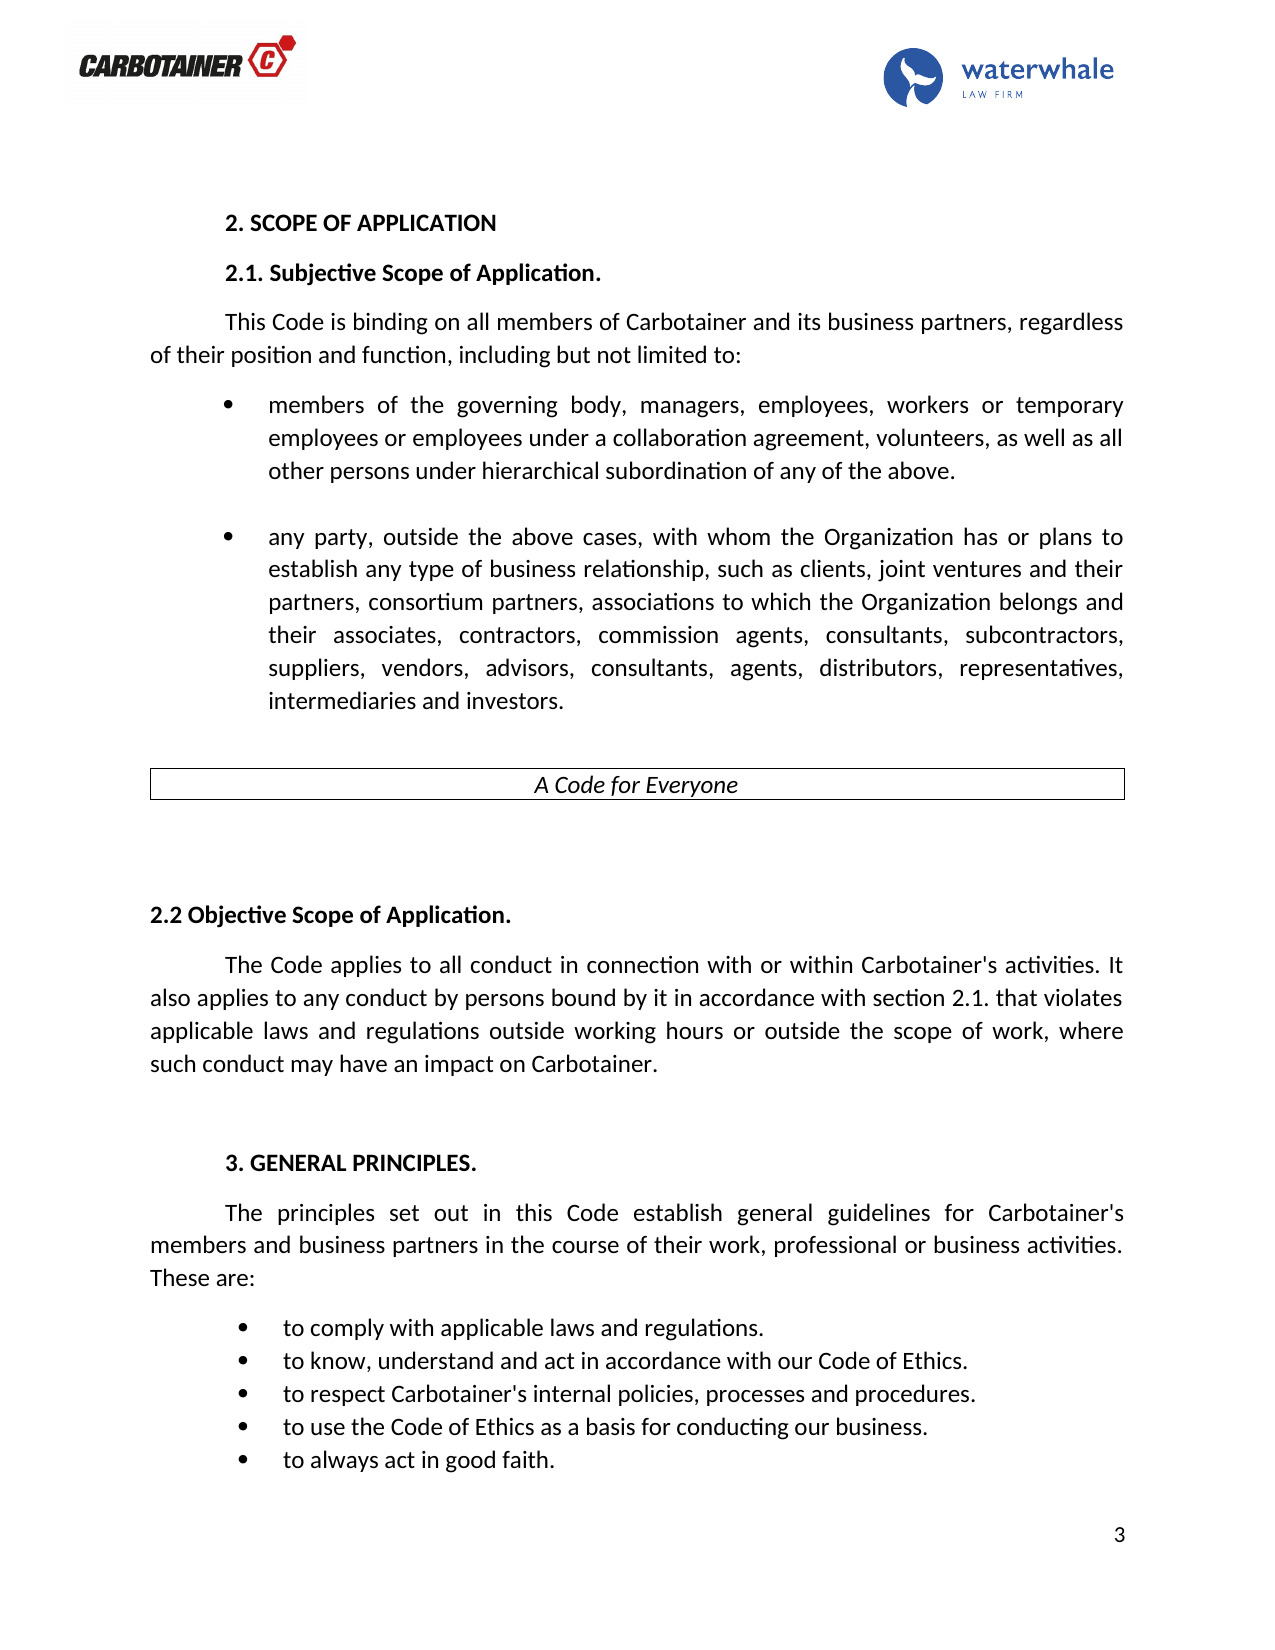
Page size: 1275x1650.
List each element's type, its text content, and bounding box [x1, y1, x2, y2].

text 2.1. Subjective Scope of Application. [150, 257, 1125, 287]
list any party, outside the above cases, with whom the Organization has or plans to establish any type of business relationship, such as clients, joint ventures and their partners, consortium partners, associations to which the Organization belongs and their associates, contractors, commission agents, consultants, subcontractors, suppliers, vendors, advisors, consultants, agents, distributors, representatives, intermediaries and investors. [224, 521, 1125, 716]
list to respect Carbotainer's internal policies, processes and procedures. [239, 1378, 1125, 1408]
text 3. GENERAL PRINCIPLES. [150, 1147, 1125, 1178]
picture [65, 18, 310, 109]
list members of the governing body, managers, employees, workers or temporary employees or employees under a collaboration agreement, volunteers, as well as all other persons under hierarchical subordination of any of the above. [224, 389, 1125, 485]
list to comply with applicable laws and regulations. [239, 1312, 1125, 1343]
list to use the Code of Ethics as a basis for conducting our business. [239, 1411, 1125, 1441]
text The Code applies to all conduct in connection with or within Carbotainer's activities. It also applies to any conduct by persons bound by it in accordance with section 2.1. that violates applicable laws and regulations outside working hours or outside the scope of work, where such conduct may have an impact on Carbotainer. [150, 949, 1125, 1078]
list to always act in good faith. [239, 1444, 1125, 1474]
list to know, understand and act in accordance with our Code of Ethics. [239, 1345, 1125, 1376]
table_header A Code for Everyone [151, 769, 1124, 799]
picture [855, 25, 1142, 131]
text This Code is binding on all members of Carbotainer and its business partners, regardless of their position and function, including but not limited to: [150, 307, 1125, 370]
text 2.2 Objective Scope of Application. [150, 899, 1125, 930]
text The principles set out in this Code establish general guidelines for Carbotainer's members and business partners in the course of their work, professional or business activities. These are: [150, 1197, 1125, 1293]
text 2. SCOPE OF APPLICATION [150, 207, 1125, 238]
